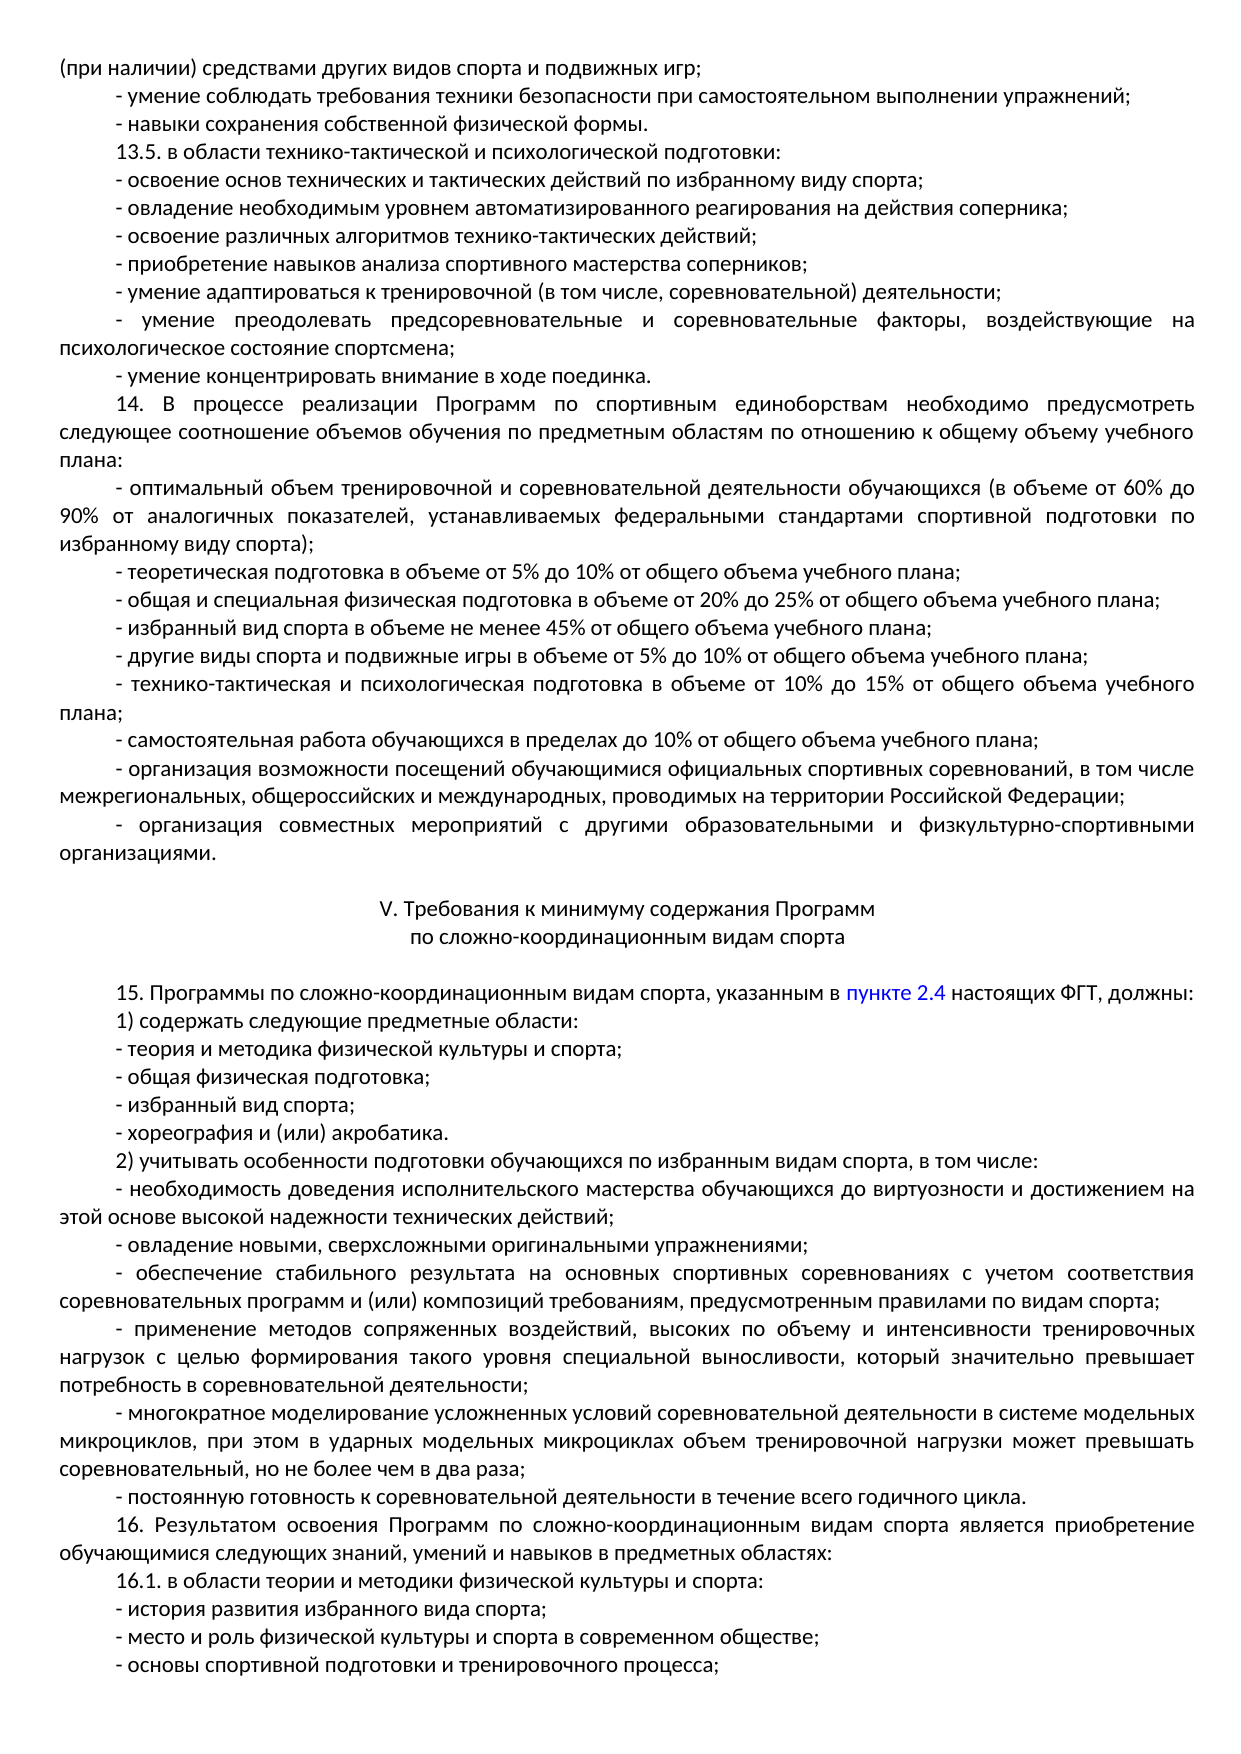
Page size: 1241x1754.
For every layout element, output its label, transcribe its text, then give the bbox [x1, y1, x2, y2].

text - теория и методика физической культуры и спорта; [59, 1034, 1196, 1062]
text - общая физическая подготовка; [59, 1062, 1196, 1090]
text - освоение основ технических и тактических действий по избранному виду спорта; [59, 165, 1196, 193]
text - история развития избранного вида спорта; [59, 1594, 1196, 1622]
text - избранный вид спорта в объеме не менее 45% от общего объема учебного плана; [59, 613, 1196, 642]
text - необходимость доведения исполнительского мастерства обучающихся до виртуозности и достижением на этой основе высокой надежности технических действий; [59, 1174, 1196, 1230]
text 13.5. в области технико-тактической и психологической подготовки: [59, 137, 1196, 165]
text - навыки сохранения собственной физической формы. [59, 109, 1196, 137]
text - постоянную готовность к соревновательной деятельности в течение всего годичного цикла. [59, 1482, 1196, 1510]
text - общая и специальная физическая подготовка в объеме от 20% до 25% от общего объема учебного плана; [59, 586, 1196, 613]
text 14. В процессе реализации Программ по спортивным единоборствам необходимо предусмотреть следующее соотношение объемов обучения по предметным областям по отношению к общему объему учебного плана: [59, 389, 1196, 473]
text 16.1. в области теории и методики физической культуры и спорта: [59, 1566, 1196, 1594]
text - овладение новыми, сверхсложными оригинальными упражнениями; [59, 1230, 1196, 1258]
text - умение концентрировать внимание в ходе поединка. [59, 361, 1196, 389]
text - умение адаптироваться к тренировочной (в том числе, соревновательной) деятельности; [59, 277, 1196, 305]
text - умение преодолевать предсоревновательные и соревновательные факторы, воздействующие на психологическое состояние спортсмена; [59, 305, 1196, 361]
text - технико-тактическая и психологическая подготовка в объеме от 10% до 15% от общего объема учебного плана; [59, 669, 1196, 726]
text - организация совместных мероприятий с другими образовательными и физкультурно-спортивными организациями. [59, 810, 1196, 866]
text 2) учитывать особенности подготовки обучающихся по избранным видам спорта, в том числе: [59, 1146, 1196, 1174]
text - основы спортивной подготовки и тренировочного процесса; [59, 1650, 1196, 1678]
text по сложно-координационным видам спорта [59, 922, 1196, 950]
text 1) содержать следующие предметные области: [59, 1006, 1196, 1034]
text - оптимальный объем тренировочной и соревновательной деятельности обучающихся (в объеме от 60% до 90% от аналогичных показателей, устанавливаемых федеральными стандартами спортивной подготовки по избранному виду спорта); [59, 473, 1196, 557]
text - самостоятельная работа обучающихся в пределах до 10% от общего объема учебного плана; [59, 726, 1196, 754]
text - приобретение навыков анализа спортивного мастерства соперников; [59, 249, 1196, 277]
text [59, 53, 1196, 81]
text 15. Программы по сложно-координационным видам спорта, указанным в пункте 2.4 настоящих ФГТ, должны: [59, 978, 1196, 1006]
text - место и роль физической культуры и спорта в современном обществе; [59, 1622, 1196, 1650]
text - овладение необходимым уровнем автоматизированного реагирования на действия соперника; [59, 193, 1196, 221]
text - применение методов сопряженных воздействий, высоких по объему и интенсивности тренировочных нагрузок с целью формирования такого уровня специальной выносливости, который значительно превышает потребность в соревновательной деятельности; [59, 1314, 1196, 1398]
text - избранный вид спорта; [59, 1090, 1196, 1118]
text - хореография и (или) акробатика. [59, 1118, 1196, 1146]
text - умение соблюдать требования техники безопасности при самостоятельном выполнении упражнений; [59, 81, 1196, 109]
text - обеспечение стабильного результата на основных спортивных соревнованиях с учетом соответствия соревновательных программ и (или) композиций требованиям, предусмотренным правилами по видам спорта; [59, 1258, 1196, 1314]
text - другие виды спорта и подвижные игры в объеме от 5% до 10% от общего объема учебного плана; [59, 642, 1196, 669]
text 16. Результатом освоения Программ по сложно-координационным видам спорта является приобретение обучающимися следующих знаний, умений и навыков в предметных областях: [59, 1510, 1196, 1566]
text - освоение различных алгоритмов технико-тактических действий; [59, 221, 1196, 249]
text V. Требования к минимуму содержания Программ [59, 894, 1196, 922]
text - теоретическая подготовка в объеме от 5% до 10% от общего объема учебного плана; [59, 557, 1196, 586]
text - организация возможности посещений обучающимися официальных спортивных соревнований, в том числе межрегиональных, общероссийских и международных, проводимых на территории Российской Федерации; [59, 754, 1196, 810]
text - многократное моделирование усложненных условий соревновательной деятельности в системе модельных микроциклов, при этом в ударных модельных микроциклах объем тренировочной нагрузки может превышать соревновательный, но не более чем в два раза; [59, 1398, 1196, 1482]
